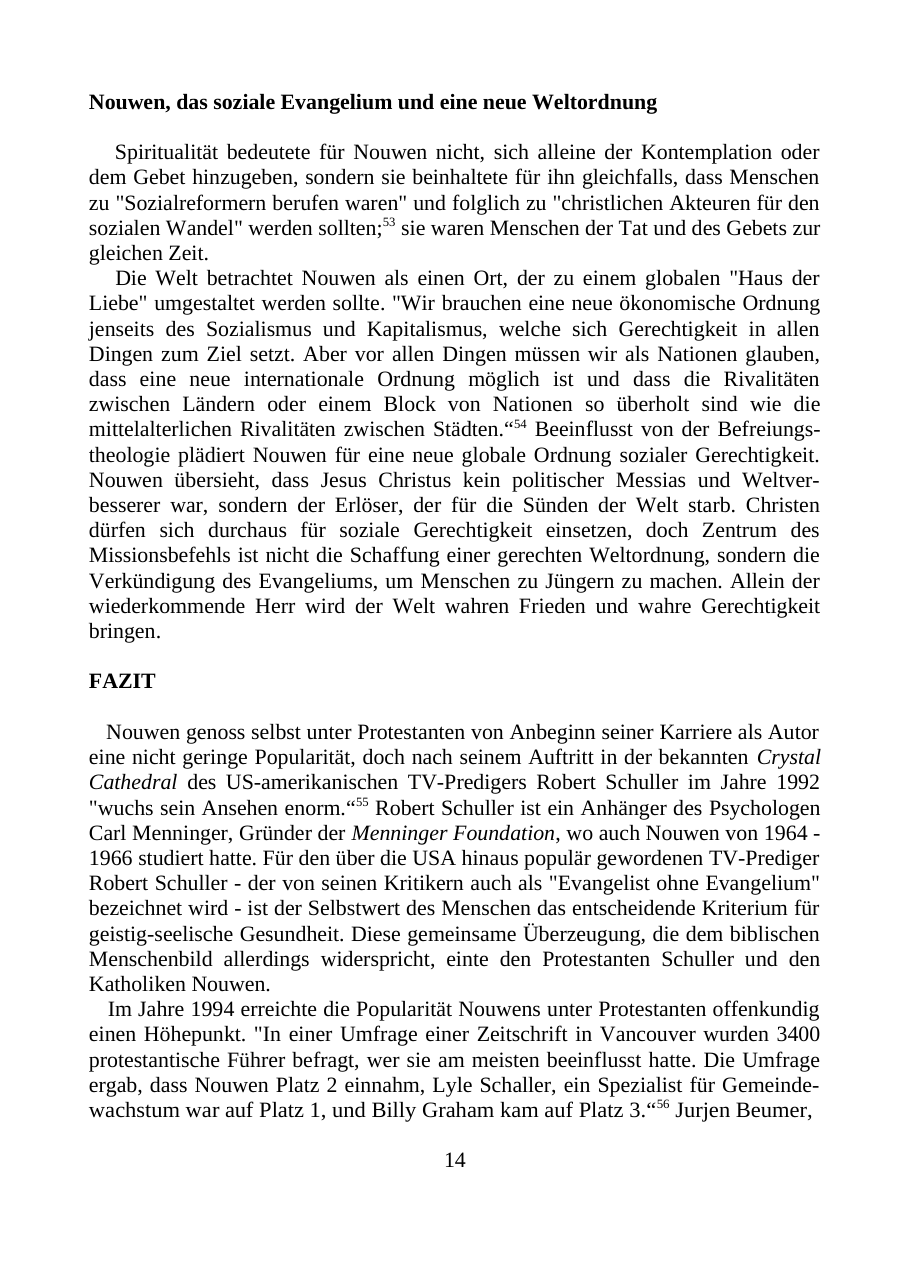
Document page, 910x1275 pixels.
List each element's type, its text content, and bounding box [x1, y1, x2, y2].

text Nouwen, das soziale Evangelium und eine neue Weltordnung [89, 89, 821, 114]
text FAZIT [89, 668, 821, 694]
text 14 [89, 1147, 821, 1173]
text Die Welt betrachtet Nouwen als einen Ort, der zu einem globalen "Haus der Liebe" umgestaltet werden sollte. "Wir brauchen eine neue ökonomische Ordnung jenseits des Sozialismus und Kapitalismus, welche sich Gerechtigkeit in allen Dingen zum Ziel setzt. Aber vor allen Dingen müssen wir als Nationen glauben, dass eine neue internationale Ordnung möglich ist und dass die Rivalitäten zwischen Ländern oder einem Block von Nationen so überholt sind wie die mittelalterlichen Rivalitäten zwischen Städten.“54 Beeinflusst von der Befreiungs-theologie plädiert Nouwen für eine neue globale Ordnung sozialer Gerechtigkeit. Nouwen übersieht, dass Jesus Christus kein politischer Messias und Weltver-besserer war, sondern der Erlöser, der für die Sünden der Welt starb. Christen dürfen sich durchaus für soziale Gerechtigkeit einsetzen, doch Zentrum des Missionsbefehls ist nicht die Schaffung einer gerechten Weltordnung, sondern die Verkündigung des Evangeliums, um Menschen zu Jüngern zu machen. Allein der wiederkommende Herr wird der Welt wahren Frieden und wahre Gerechtigkeit bringen. [89, 265, 821, 643]
text Spiritualität bedeutete für Nouwen nicht, sich alleine der Kontemplation oder dem Gebet hinzugeben, sondern sie beinhaltete für ihn gleichfalls, dass Menschen zu "Sozialreformern berufen waren" und folglich zu "christlichen Akteuren für den sozialen Wandel" werden sollten;53 sie waren Menschen der Tat und des Gebets zur gleichen Zeit. [89, 139, 821, 265]
text Nouwen genoss selbst unter Protestanten von Anbeginn seiner Karriere als Autor eine nicht geringe Popularität, doch nach seinem Auftritt in der bekannten Crystal Cathedral des US-amerikanischen TV-Predigers Robert Schuller im Jahre 1992 "wuchs sein Ansehen enorm.“55 Robert Schuller ist ein Anhänger des Psychologen Carl Menninger, Gründer der Menninger Foundation, wo auch Nouwen von 1964 - 1966 studiert hatte. Für den über die USA hinaus populär gewordenen TV-Prediger Robert Schuller - der von seinen Kritikern auch als "Evangelist ohne Evangelium" bezeichnet wird - ist der Selbstwert des Menschen das entscheidende Kriterium für geistig-seelische Gesundheit. Diese gemeinsame Überzeugung, die dem biblischen Menschenbild allerdings widerspricht, einte den Protestanten Schuller und den Katholiken Nouwen. [89, 719, 821, 996]
text Im Jahre 1994 erreichte die Popularität Nouwens unter Protestanten offenkundig einen Höhepunkt. "In einer Umfrage einer Zeitschrift in Vancouver wurden 3400 protestantische Führer befragt, wer sie am meisten beeinflusst hatte. Die Umfrage ergab, dass Nouwen Platz 2 einnahm, Lyle Schaller, ein Spezialist für Gemeinde-wachstum war auf Platz 1, und Billy Graham kam auf Platz 3.“56 Jurjen Beumer, [89, 996, 821, 1122]
